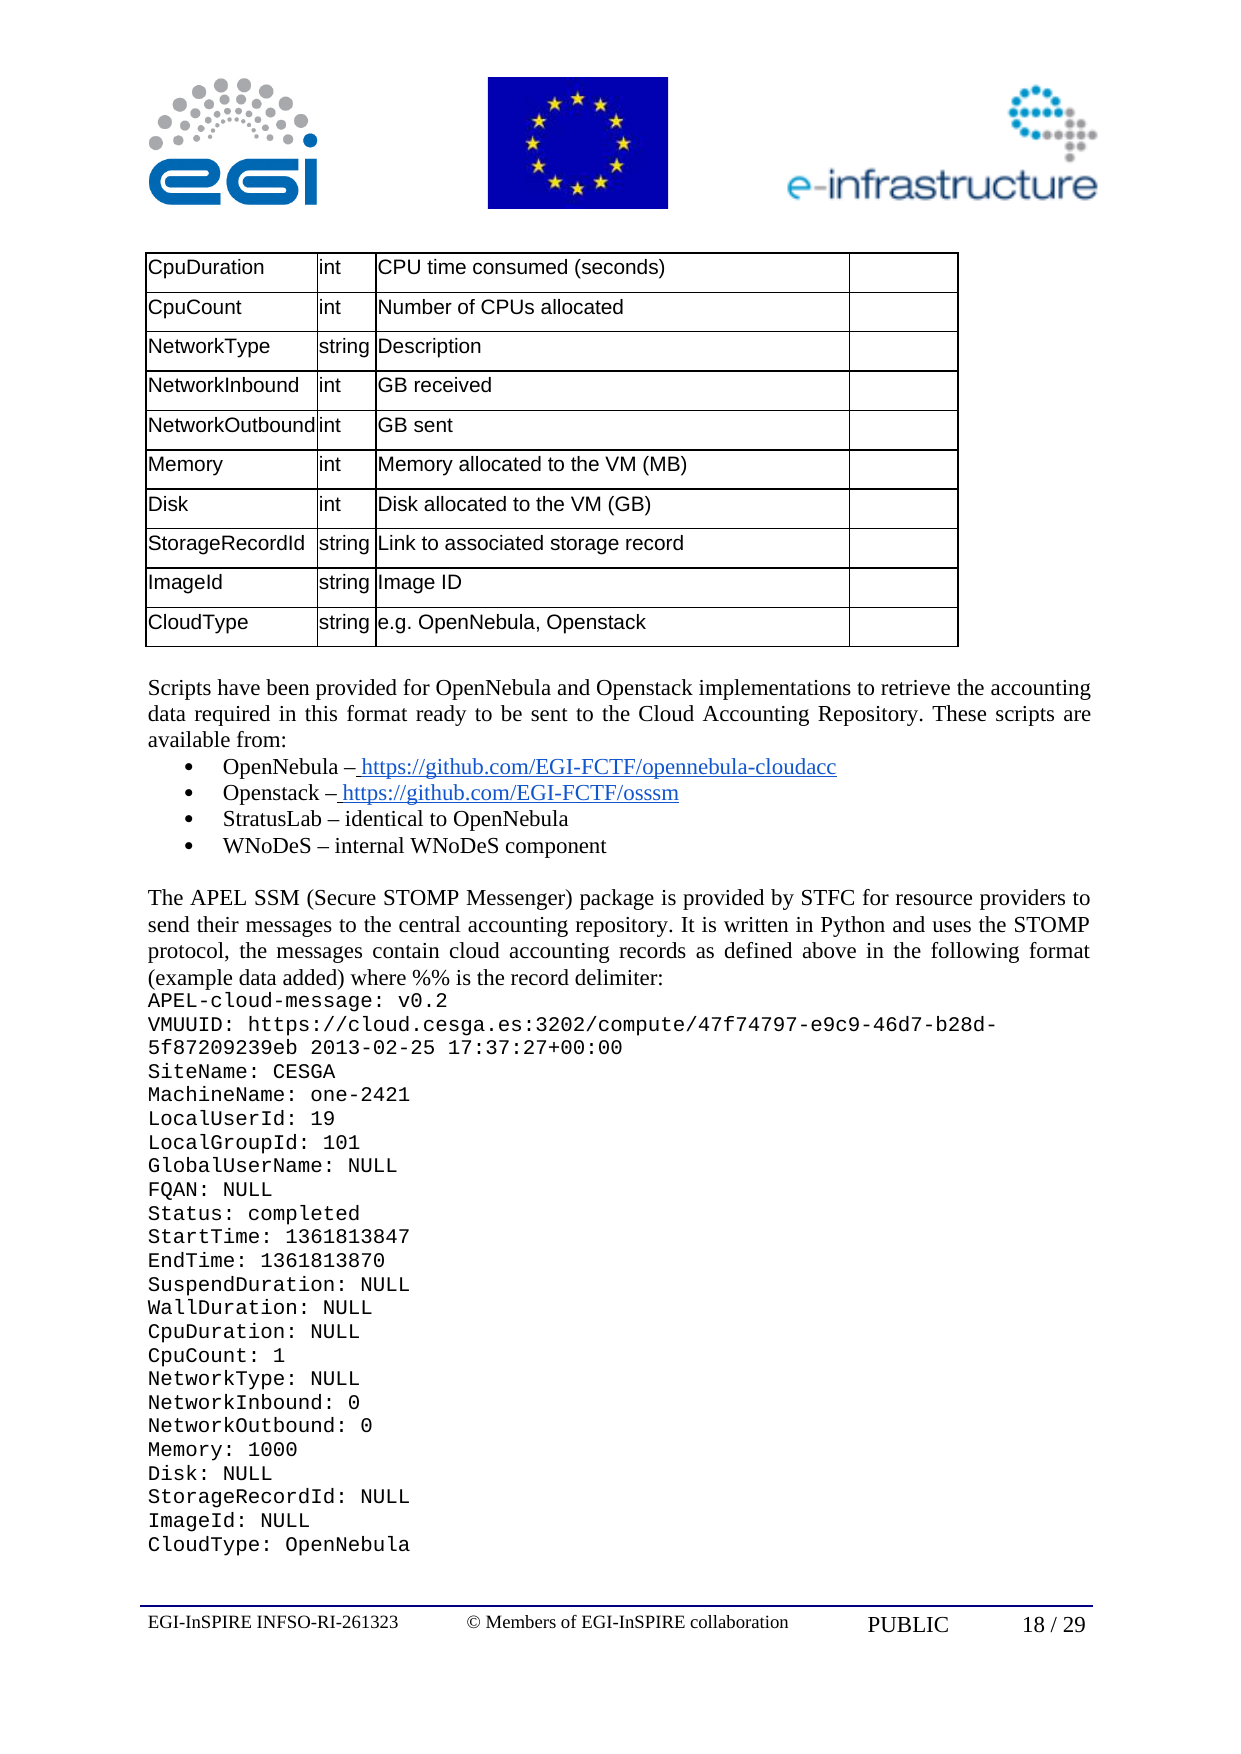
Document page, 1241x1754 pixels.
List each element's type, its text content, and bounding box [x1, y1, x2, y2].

table_cell [850, 372, 957, 409]
text Memory: 1000 [148, 1439, 1092, 1463]
text WallDuration: NULL [148, 1297, 1092, 1321]
table_cell [850, 608, 957, 646]
table_cell NetworkOutbound [147, 411, 317, 449]
text NetworkInbound: 0 [148, 1392, 1092, 1416]
text Status: completed [148, 1203, 1092, 1226]
table_cell int [318, 411, 375, 449]
table_cell int [318, 490, 375, 528]
table_cell Image ID [377, 569, 849, 606]
table_cell [850, 529, 957, 567]
text LocalGroupId: 101 [148, 1132, 1092, 1155]
table_cell string [318, 332, 375, 370]
text StartTime: 1361813847 [148, 1226, 1092, 1250]
table_cell ImageId [147, 569, 317, 606]
list Openstack – https://github.com/EGI-FCTF/osssm [185, 779, 1092, 805]
table_cell GB sent [377, 411, 849, 449]
table_cell Disk allocated to the VM (GB) [377, 490, 849, 528]
text EndTime: 1361813870 [148, 1250, 1092, 1274]
table_cell [850, 254, 957, 291]
text SuspendDuration: NULL [148, 1274, 1092, 1297]
text NetworkType: NULL [148, 1368, 1092, 1392]
table_cell Number of CPUs allocated [377, 293, 849, 331]
table_cell [850, 411, 957, 449]
text VMUUID: https://cloud.cesga.es:3202/compute/47f74797-e9c9-46d7-b28d-5f87209239eb 2013-02-25 17:37:27+00:00 [148, 1013, 1092, 1061]
table_cell CloudType [147, 608, 317, 646]
table_cell e.g. OpenNebula, Openstack [377, 608, 849, 646]
table_cell Memory [147, 451, 317, 488]
text CpuDuration: NULL [148, 1321, 1092, 1344]
text GlobalUserName: NULL [148, 1155, 1092, 1179]
text StorageRecordId: NULL [148, 1486, 1092, 1510]
text SiteName: CESGA [148, 1061, 1092, 1084]
list WNoDeS – internal WNoDeS component [185, 832, 1092, 858]
table_cell Description [377, 332, 849, 370]
table_cell GB received [377, 372, 849, 409]
picture [780, 77, 1106, 209]
text LocalUserId: 19 [148, 1108, 1092, 1132]
list StratusLab – identical to OpenNebula [185, 805, 1092, 832]
table_cell NetworkType [147, 332, 317, 370]
text CloudType: OpenNebula [148, 1534, 1092, 1557]
table_cell Memory allocated to the VM (MB) [377, 451, 849, 488]
table_cell string [318, 569, 375, 606]
text CpuCount: 1 [148, 1344, 1092, 1368]
picture [487, 77, 669, 209]
table_cell Disk [147, 490, 317, 528]
table_cell int [318, 293, 375, 331]
text Disk: NULL [148, 1463, 1092, 1486]
table_cell [850, 569, 957, 606]
table_cell Link to associated storage record [377, 529, 849, 567]
text APEL-cloud-message: v0.2 [148, 990, 1092, 1013]
text Scripts have been provided for OpenNebula and Openstack implementations to retrieve the accounting data required in this format ready to be sent to the Cloud Accounting Repository. These scripts are available from: [148, 674, 1092, 753]
table_cell [850, 332, 957, 370]
table_cell [850, 490, 957, 528]
text NetworkOutbound: 0 [148, 1416, 1092, 1439]
text MachineName: one-2421 [148, 1084, 1092, 1108]
text The APEL SSM (Secure STOMP Messenger) package is provided by STFC for resource providers to send their messages to the central accounting repository. It is written in Python and uses the STOMP protocol, the messages contain cloud accounting records as defined above in the following format (example data added) where %% is the record delimiter: [148, 884, 1092, 990]
picture [147, 77, 319, 207]
table_cell [850, 451, 957, 488]
text ImageId: NULL [148, 1510, 1092, 1534]
table_cell CpuDuration [147, 254, 317, 291]
table_cell NetworkInbound [147, 372, 317, 409]
table_cell int [318, 451, 375, 488]
table_cell string [318, 529, 375, 567]
text FQAN: NULL [148, 1179, 1092, 1203]
table_cell int [318, 372, 375, 409]
list OpenNebula – https://github.com/EGI-FCTF/opennebula-cloudacc [185, 753, 1092, 779]
table_cell string [318, 608, 375, 646]
table_cell StorageRecordId [147, 529, 317, 567]
table_cell CpuCount [147, 293, 317, 331]
table_cell CPU time consumed (seconds) [377, 254, 849, 291]
table_cell [850, 293, 957, 331]
table_cell int [318, 254, 375, 291]
